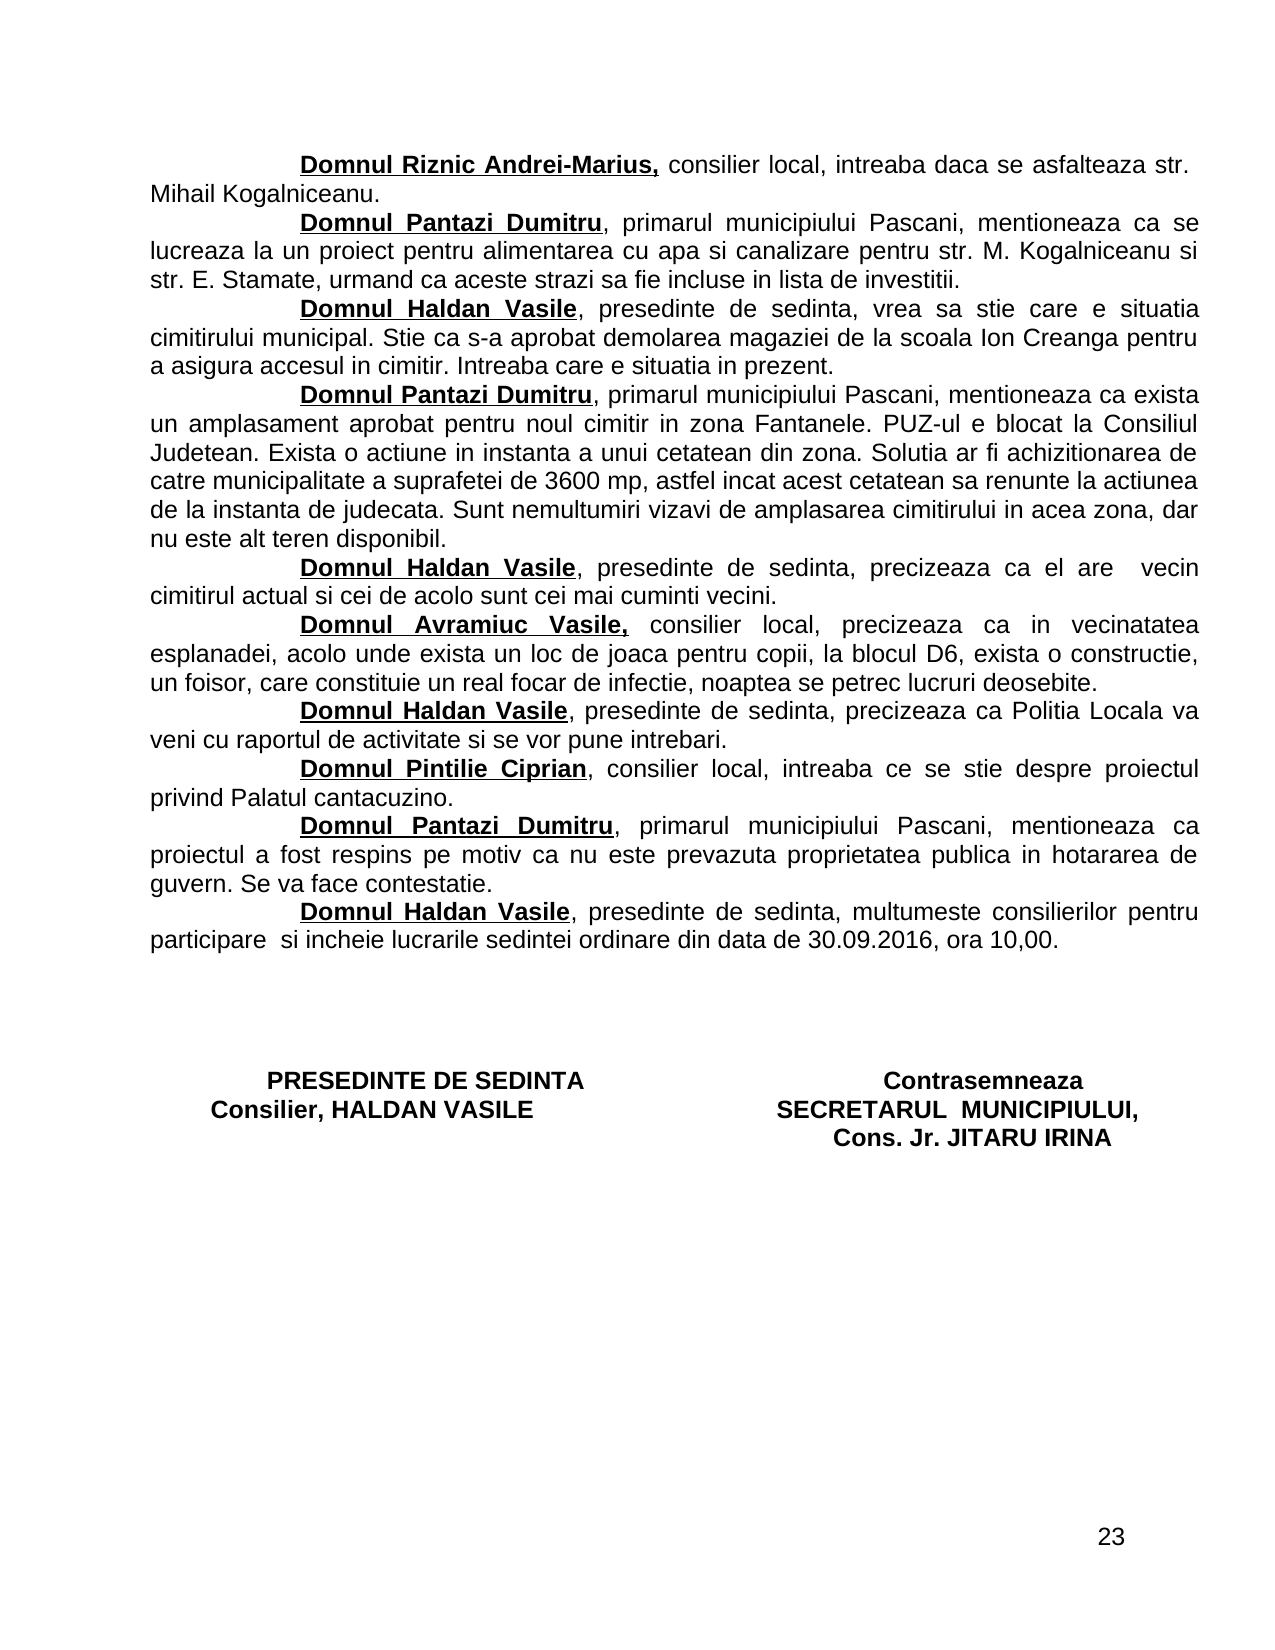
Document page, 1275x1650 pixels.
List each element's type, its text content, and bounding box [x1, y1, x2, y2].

text Domnul Haldan Vasile, presedinte de sedinta, precizeaza ca el are vecin cimitirul actual si cei de acolo sunt cei mai cuminti vecini. [150, 552, 1200, 610]
text Domnul Haldan Vasile, presedinte de sedinta, precizeaza ca Politia Locala va veni cu raportul de activitate si se vor pune intrebari. [150, 696, 1200, 754]
text Domnul Riznic Andrei-Marius, consilier local, intreaba daca se asfalteaza str. Mihail Kogalniceanu. [150, 150, 1191, 207]
text Domnul Pintilie Ciprian, consilier local, intreaba ce se stie despre proiectul privind Palatul cantacuzino. [150, 754, 1200, 811]
text Domnul Avramiuc Vasile, consilier local, precizeaza ca in vecinatatea esplanadei, acolo unde exista un loc de joaca pentru copii, la blocul D6, exista o constructie, un foisor, care constituie un real focar de infectie, noaptea se petrec lucruri deosebite. [150, 610, 1200, 696]
text Domnul Haldan Vasile, presedinte de sedinta, vrea sa stie care e situatia cimitirului municipal. Stie ca s-a aprobat demolarea magaziei de la scoala Ion Creanga pentru a asigura accesul in cimitir. Intreaba care e situatia in prezent. [150, 294, 1200, 380]
text PRESEDINTE DE SEDINTA Contrasemneaza [150, 1066, 1200, 1094]
text Domnul Pantazi Dumitru, primarul municipiului Pascani, mentioneaza ca se lucreaza la un proiect pentru alimentarea cu apa si canalizare pentru str. M. Kogalniceanu si str. E. Stamate, urmand ca aceste strazi sa fie incluse in lista de investitii. [150, 207, 1200, 294]
text Domnul Haldan Vasile, presedinte de sedinta, multumeste consilierilor pentru participare si incheie lucrarile sedintei ordinare din data de 30.09.2016, ora 10,00. [150, 897, 1200, 954]
text Domnul Pantazi Dumitru, primarul municipiului Pascani, mentioneaza ca exista un amplasament aprobat pentru noul cimitir in zona Fantanele. PUZ-ul e blocat la Consiliul Judetean. Exista o actiune in instanta a unui cetatean din zona. Solutia ar fi achizitionarea de catre municipalitate a suprafetei de 3600 mp, astfel incat acest cetatean sa renunte la actiunea de la instanta de judecata. Sunt nemultumiri vizavi de amplasarea cimitirului in acea zona, dar nu este alt teren disponibil. [150, 380, 1200, 552]
text Consilier, HALDAN VASILE SECRETARUL MUNICIPIULUI, [150, 1094, 1200, 1123]
text Cons. Jr. JITARU IRINA [150, 1123, 1200, 1152]
text Domnul Pantazi Dumitru, primarul municipiului Pascani, mentioneaza ca proiectul a fost respins pe motiv ca nu este prevazuta proprietatea publica in hotararea de guvern. Se va face contestatie. [150, 811, 1200, 897]
